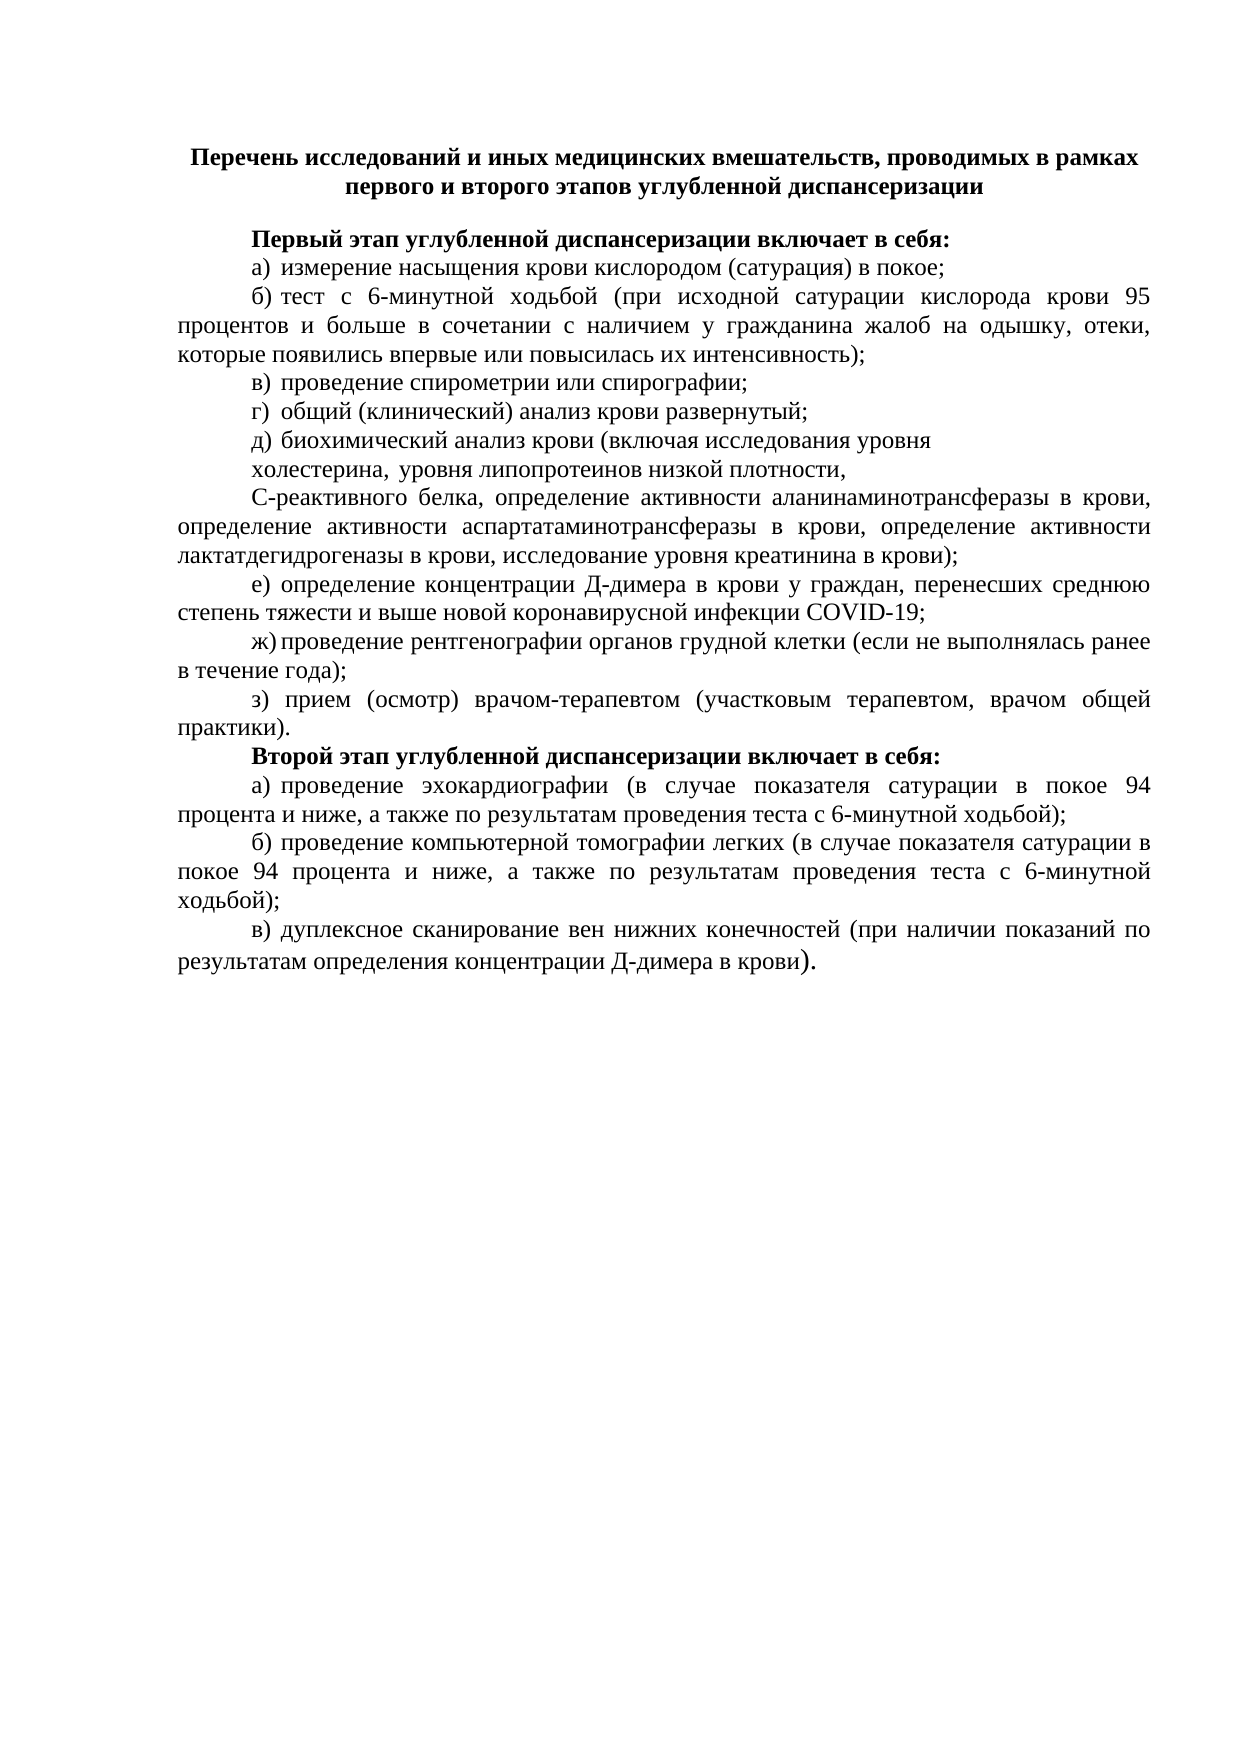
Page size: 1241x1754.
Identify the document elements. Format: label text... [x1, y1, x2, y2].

text з) прием (осмотр) врачом-терапевтом (участковым терапевтом, врачом общей практики). [177, 684, 1152, 741]
text а) проведение эхокардиографии (в случае показателя сатурации в покое 94 процента и ниже, а также по результатам проведения теста с 6-минутной ходьбой); [177, 770, 1152, 827]
text Первый этап углубленной диспансеризации включает в себя: [177, 224, 1152, 252]
text Перечень исследований и иных медицинских вмешательств, проводимых в рамках первого и второго этапов углубленной диспансеризации [177, 142, 1152, 200]
text г) общий (клинический) анализ крови развернутый; [177, 396, 1152, 425]
text е) определение концентрации Д-димера в крови у граждан, перенесших среднюю степень тяжести и выше новой коронавирусной инфекции COVID-19; [177, 569, 1152, 626]
text в) проведение спирометрии или спирографии; [177, 367, 1152, 396]
text б) проведение компьютерной томографии легких (в случае показателя сатурации в покое 94 процента и ниже, а также по результатам проведения теста с 6-минутной ходьбой); [177, 827, 1152, 914]
text Второй этап углубленной диспансеризации включает в себя: [177, 741, 1152, 770]
text б) тест с 6-минутной ходьбой (при исходной сатурации кислорода крови 95 процентов и больше в сочетании с наличием у гражданина жалоб на одышку, отеки, которые появились впервые или повысилась их интенсивность); [177, 281, 1152, 367]
text С-реактивного белка, определение активности аланинаминотрансферазы в крови, определение активности аспартатаминотрансферазы в крови, определение активности лактатдегидрогеназы в крови, исследование уровня креатинина в крови); [177, 482, 1152, 569]
text холестерина, уровня липопротеинов низкой плотности, [177, 454, 1152, 482]
text ж) проведение рентгенографии органов грудной клетки (если не выполнялась ранее в течение года); [177, 626, 1152, 684]
text а) измерение насыщения крови кислородом (сатурация) в покое; [177, 252, 1152, 281]
text д) биохимический анализ крови (включая исследования уровня [177, 425, 1152, 454]
text в) дуплексное сканирование вен нижних конечностей (при наличии показаний по результатам определения концентрации Д-димера в крови). [177, 914, 1152, 976]
